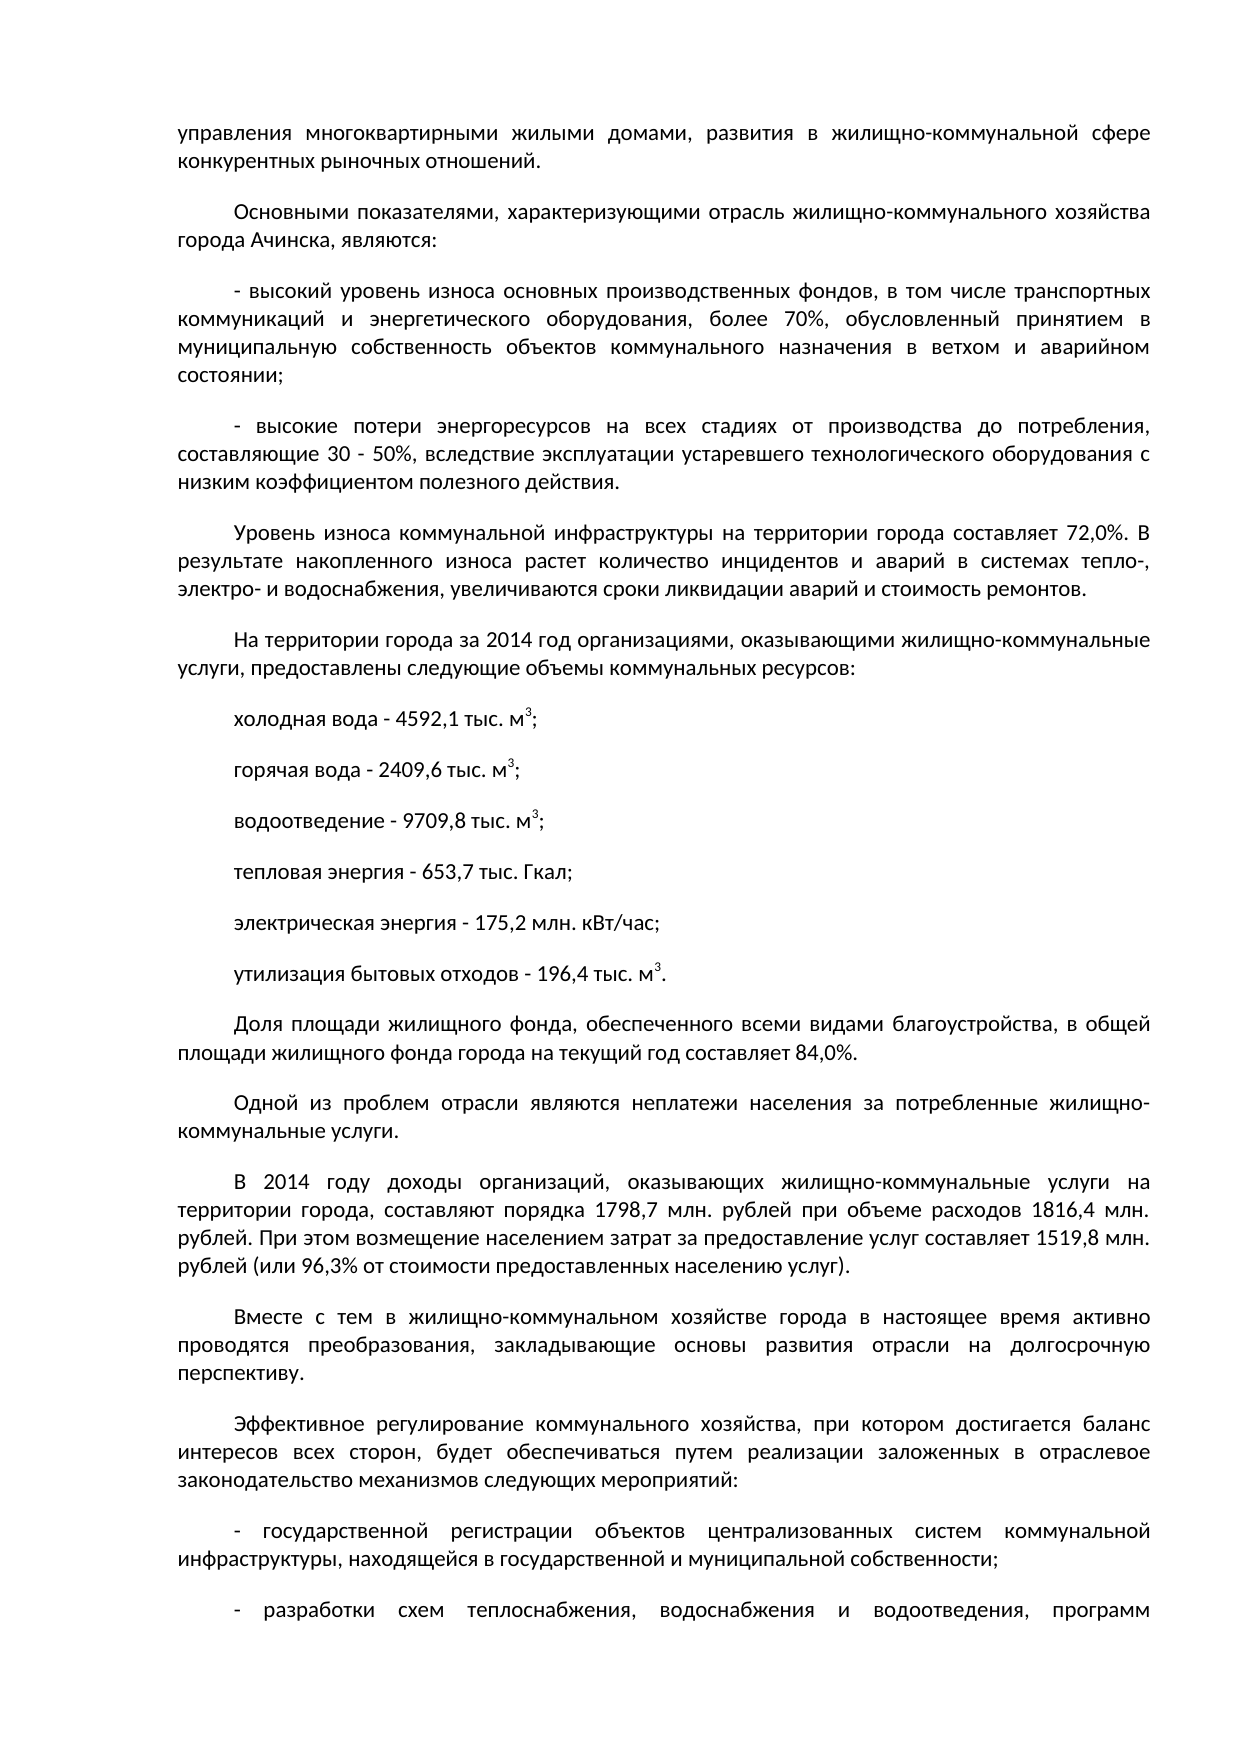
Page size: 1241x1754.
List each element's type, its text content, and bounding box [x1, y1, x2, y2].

text - высокие потери энергоресурсов на всех стадиях от производства до потребления, составляющие 30 - 50%, вследствие эксплуатации устаревшего технологического оборудования с низким коэффициентом полезного действия. [177, 411, 1152, 495]
text - высокий уровень износа основных производственных фондов, в том числе транспортных коммуникаций и энергетического оборудования, более 70%, обусловленный принятием в муниципальную собственность объектов коммунального назначения в ветхом и аварийном состоянии; [177, 276, 1152, 388]
text Вместе с тем в жилищно-коммунальном хозяйстве города в настоящее время активно проводятся преобразования, закладывающие основы развития отрасли на долгосрочную перспективу. [177, 1302, 1152, 1387]
text Одной из проблем отрасли являются неплатежи населения за потребленные жилищно-коммунальные услуги. [177, 1088, 1152, 1144]
text Основными показателями, характеризующими отрасль жилищно-коммунального хозяйства города Ачинска, являются: [177, 197, 1152, 253]
text водоотведение - 9709,8 тыс. м3; [177, 806, 1152, 834]
text Доля площади жилищного фонда, обеспеченного всеми видами благоустройства, в общей площади жилищного фонда города на текущий год составляет 84,0%. [177, 1009, 1152, 1066]
text В 2014 году доходы организаций, оказывающих жилищно-коммунальные услуги на территории города, составляют порядка 1798,7 млн. рублей при объеме расходов 1816,4 млн. рублей. При этом возмещение населением затрат за предоставление услуг составляет 1519,8 млн. рублей (или 96,3% от стоимости предоставленных населению услуг). [177, 1167, 1152, 1279]
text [177, 1595, 1152, 1623]
text горячая вода - 2409,6 тыс. м3; [177, 755, 1152, 783]
text тепловая энергия - 653,7 тыс. Гкал; [177, 857, 1152, 885]
text Эффективное регулирование коммунального хозяйства, при котором достигается баланс интересов всех сторон, будет обеспечиваться путем реализации заложенных в отраслевое законодательство механизмов следующих мероприятий: [177, 1409, 1152, 1493]
text Уровень износа коммунальной инфраструктуры на территории города составляет 72,0%. В результате накопленного износа растет количество инцидентов и аварий в системах тепло-, электро- и водоснабжения, увеличиваются сроки ликвидации аварий и стоимость ремонтов. [177, 518, 1152, 602]
text На территории города за 2014 год организациями, оказывающими жилищно-коммунальные услуги, предоставлены следующие объемы коммунальных ресурсов: [177, 625, 1152, 681]
text - государственной регистрации объектов централизованных систем коммунальной инфраструктуры, находящейся в государственной и муниципальной собственности; [177, 1516, 1152, 1572]
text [177, 118, 1152, 174]
text холодная вода - 4592,1 тыс. м3; [177, 704, 1152, 732]
text утилизация бытовых отходов - 196,4 тыс. м3. [177, 959, 1152, 987]
text электрическая энергия - 175,2 млн. кВт/час; [177, 908, 1152, 936]
